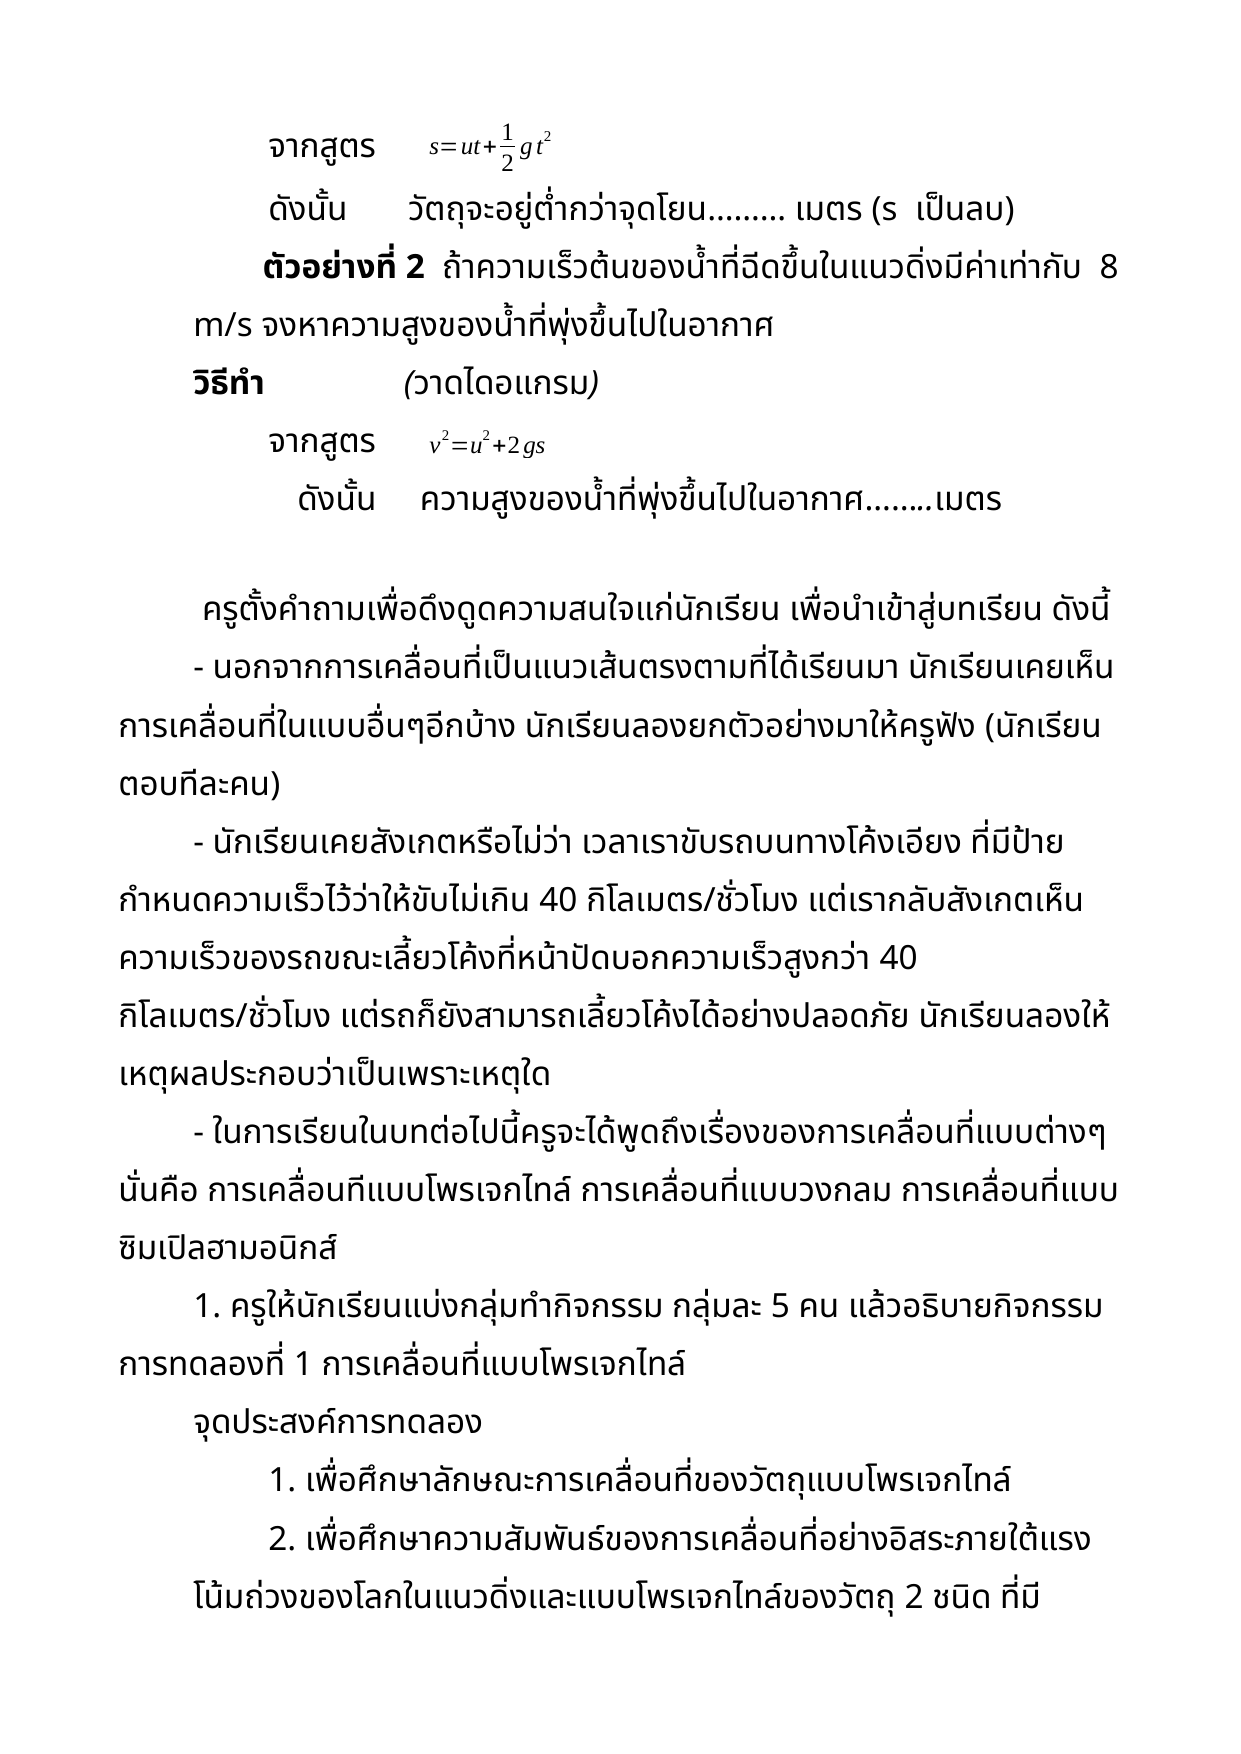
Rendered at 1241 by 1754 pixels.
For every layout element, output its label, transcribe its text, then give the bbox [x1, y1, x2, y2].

text จากสูตร [193, 118, 1122, 177]
text - ในการเรียนในบทต่อไปนี้ครูจะได้พูดถึงเรื่องของการเคลื่อนที่แบบต่างๆ นั่นคือ การเคลื่อนทีแบบโพรเจกไทล์ การเคลื่อนที่แบบวงกลม การเคลื่อนที่แบบซิมเปิลฮามอนิกส์ [118, 1108, 1122, 1274]
text - นักเรียนเคยสังเกตหรือไม่ว่า เวลาเราขับรถบนทางโค้งเอียง ที่มีป้ายกำหนดความเร็วไว้ว่าให้ขับไม่เกิน 40 กิโลเมตร/ชั่วโมง แต่เรากลับสังเกตเห็นความเร็วของรถขณะเลี้ยวโค้งที่หน้าปัดบอกความเร็วสูงกว่า 40 กิโลเมตร/ชั่วโมง แต่รถก็ยังสามารถเลี้ยวโค้งได้อย่างปลอดภัย นักเรียนลองให้เหตุผลประกอบว่าเป็นเพราะเหตุใด [118, 818, 1122, 1101]
text 1. ครูให้นักเรียนแบ่งกลุ่มทำกิจกรรม กลุ่มละ 5 คน แล้วอธิบายกิจกรรมการทดลองที่ 1 การเคลื่อนที่แบบโพรเจกไทล์ [118, 1282, 1122, 1391]
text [193, 1514, 1122, 1623]
text ตัวอย่างที่ 2 ถ้าความเร็วต้นของน้ำที่ฉีดขึ้นในแนวดิ่งมีค่าเท่ากับ 8 m/s จงหาความสูงของน้ำที่พุ่งขึ้นไปในอากาศ [193, 243, 1122, 351]
text ดังนั้น ความสูงของน้ำที่พุ่งขึ้นไปในอากาศ……..เมตร [193, 475, 1122, 526]
text จากสูตร [193, 417, 1122, 467]
text ดังนั้น วัตถุจะอยู่ต่ำกว่าจุดโยน……… เมตร (s เป็นลบ) [193, 184, 1122, 235]
text จุดประสงค์การทดลอง [118, 1398, 1122, 1449]
text ครูตั้งคำถามเพื่อดึงดูดความสนใจแก่นักเรียน เพื่อนำเข้าสู่บทเรียน ดังนี้ [118, 585, 1122, 636]
text 1. เพื่อศึกษาลักษณะการเคลื่อนที่ของวัตถุแบบโพรเจกไทล์ [193, 1456, 1122, 1507]
text วิธีทำ (วาดไดอแกรม) [193, 359, 1122, 409]
text - นอกจากการเคลื่อนที่เป็นแนวเส้นตรงตามที่ได้เรียนมา นักเรียนเคยเห็นการเคลื่อนที่ในแบบอื่นๆอีกบ้าง นักเรียนลองยกตัวอย่างมาให้ครูฟัง (นักเรียนตอบทีละคน) [118, 643, 1122, 810]
